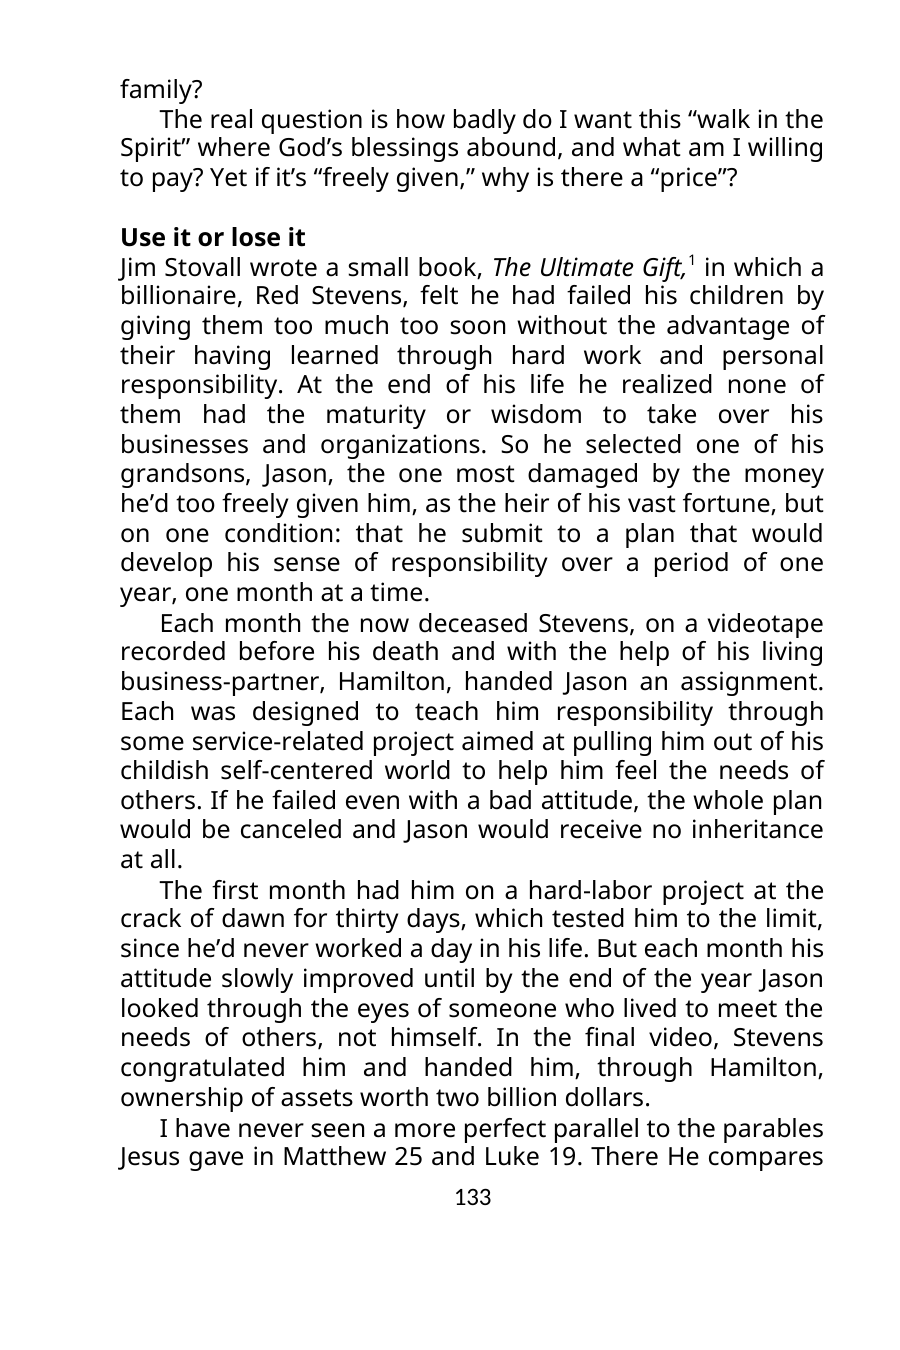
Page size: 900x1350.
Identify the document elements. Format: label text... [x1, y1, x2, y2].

text The real question is how badly do I want this “walk in the Spirit” where God’s blessings abound, and what am I willing to pay? Yet if it’s “freely given,” why is there a “price”? [120, 104, 825, 193]
text Use it or lose it [120, 223, 825, 253]
text The first month had him on a hard-labor project at the crack of dawn for thirty days, which tested him to the limit, since he’d never worked a day in his life. But each month his attitude slowly improved until by the end of the year Jason looked through the eyes of someone who lived to meet the needs of others, not himself. In the final video, Stevens congratulated him and handed him, through , ownership of assets worth two billion dollars. [120, 876, 825, 1113]
text Each month the now deceased Stevens, on a videotape recorded before his death and with the help of his living business-partner, , handed Jason an assignment. Each was designed to teach him responsibility through some service-related project aimed at pulling him out of his childish self-centered world to help him feel the needs of others. If he failed even with a bad attitude, the whole plan would be canceled and Jason would receive no inheritance at all. [120, 609, 825, 876]
text Jim Stovall wrote a small book, The Ultimate Gift,1 in which a billionaire, Red Stevens, felt he had failed his children by giving them too much too soon without the advantage of their having learned through hard work and personal responsibility. At the end of his life he realized none of them had the maturity or wisdom to take over his businesses and organizations. So he selected one of his grandsons, Jason, the one most damaged by the money he’d too freely given him, as the heir of his vast fortune, but on one condition: that he submit to a plan that would develop his sense of responsibility over a period of one year, one month at a time. [120, 253, 825, 609]
